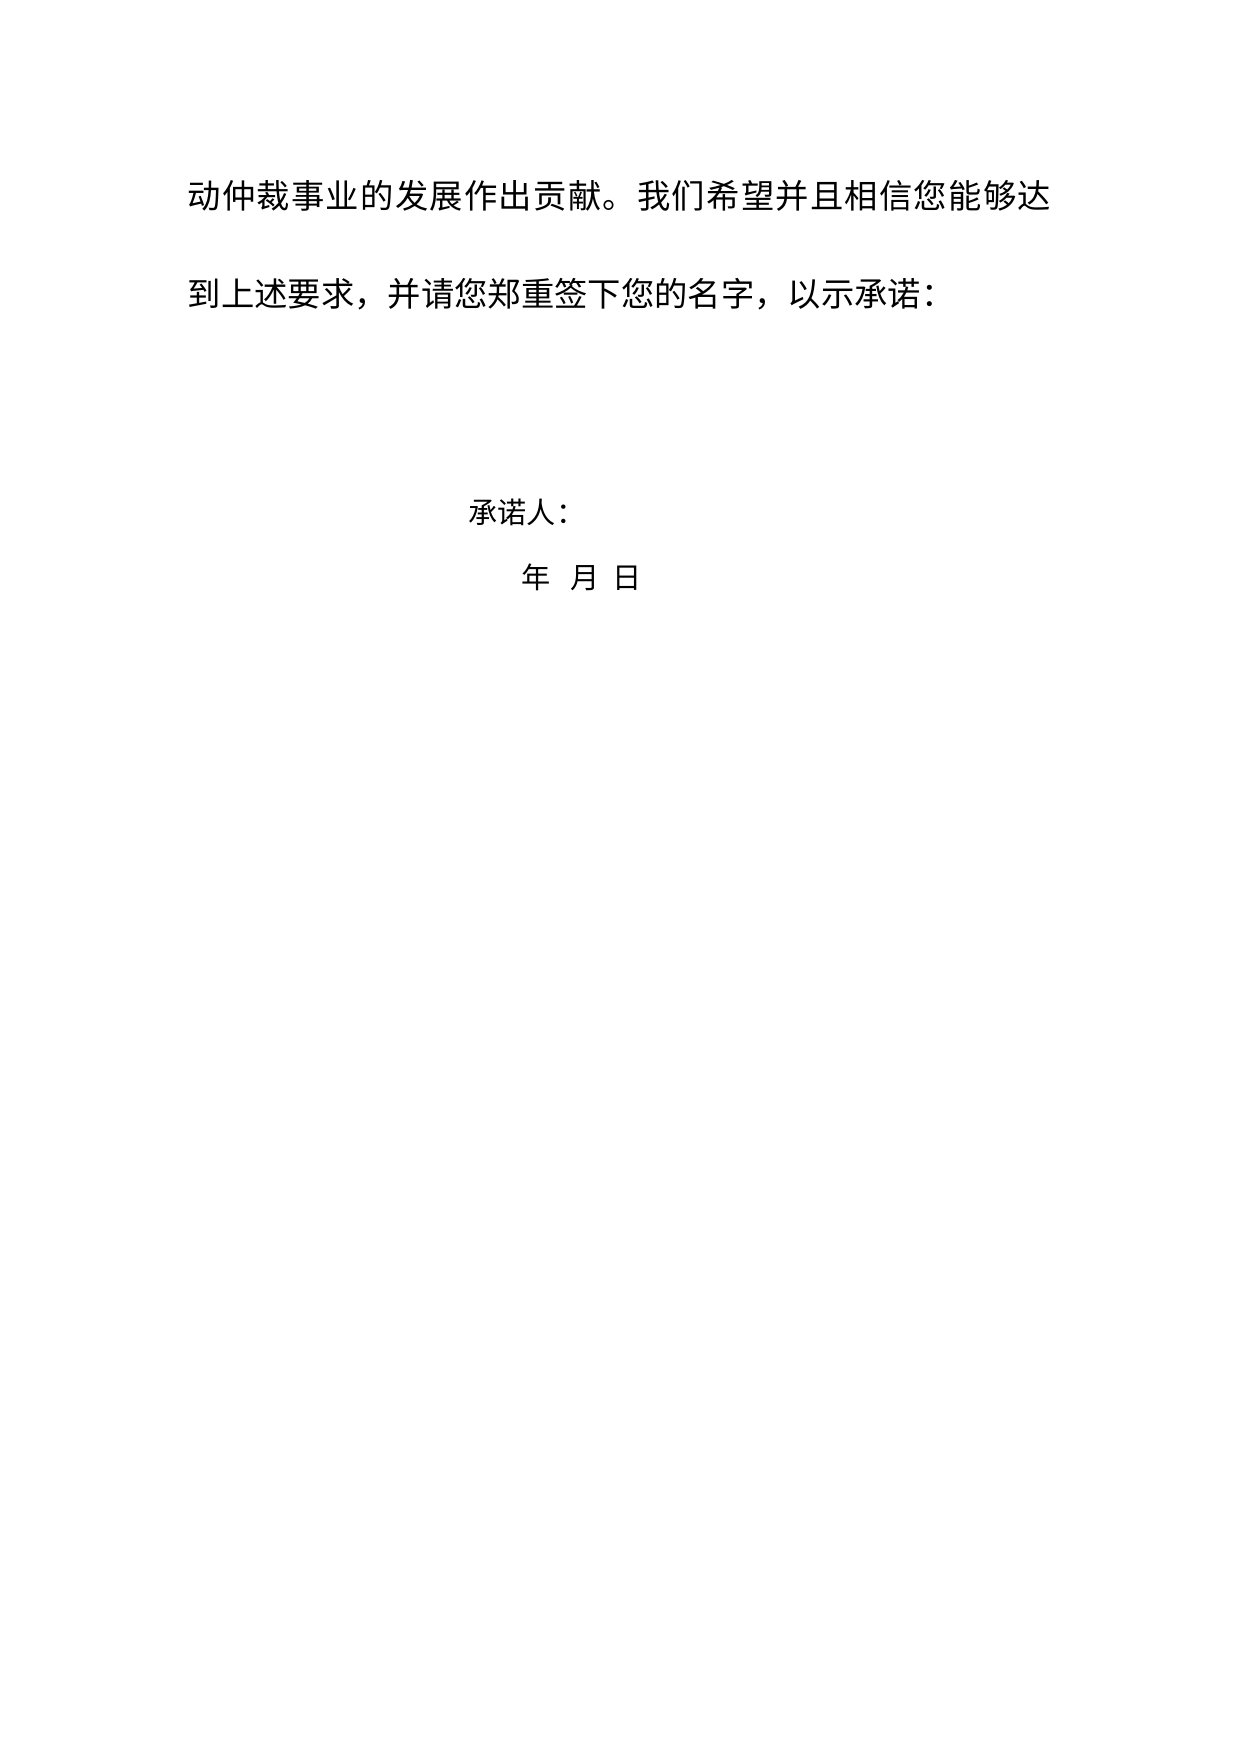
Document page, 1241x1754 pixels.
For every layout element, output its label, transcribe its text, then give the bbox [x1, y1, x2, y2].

text 年 月 日 [187, 543, 1053, 608]
text 承诺人： [187, 478, 1053, 543]
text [187, 162, 1053, 324]
